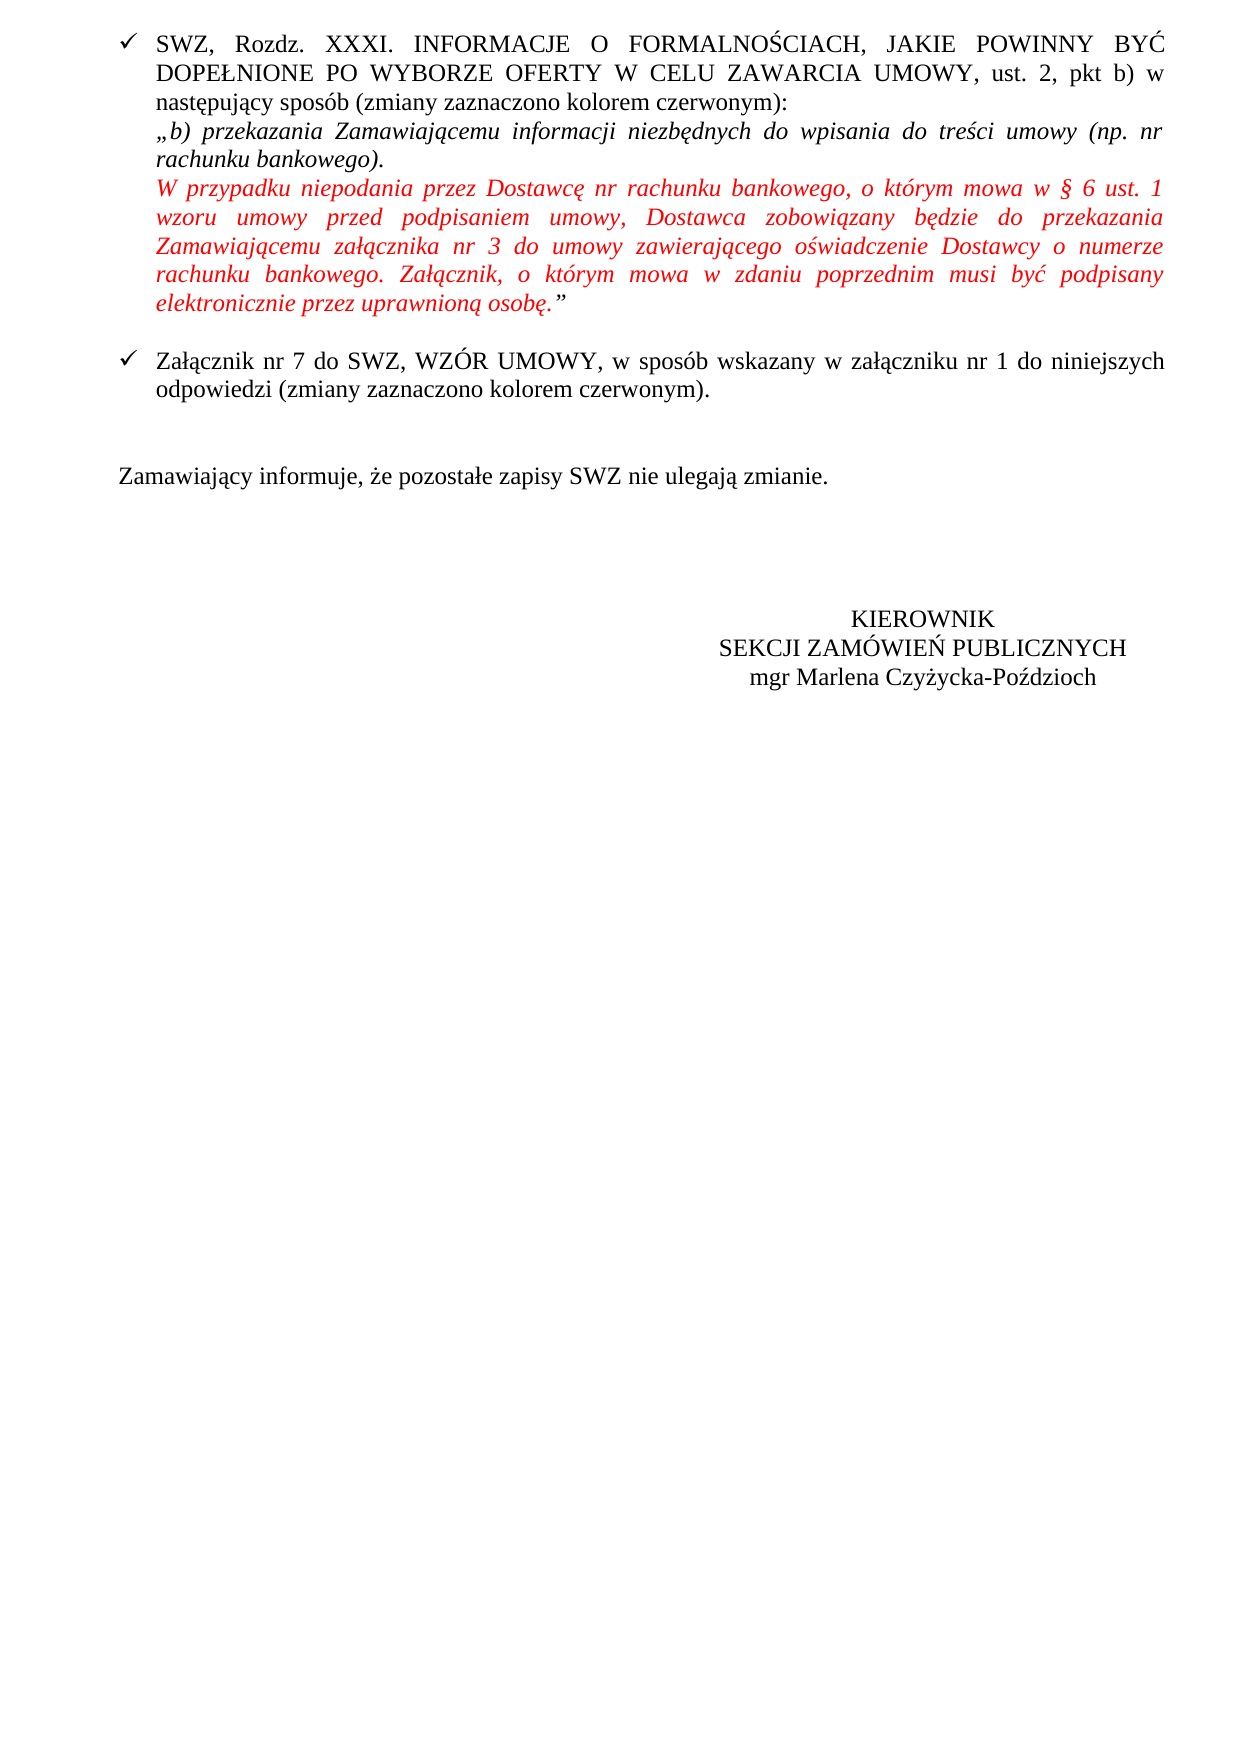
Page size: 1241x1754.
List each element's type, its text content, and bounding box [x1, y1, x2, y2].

list Załącznik nr 7 do SWZ, WZÓR UMOWY, w sposób wskazany w załączniku nr 1 do niniejszych odpowiedzi (zmiany zaznaczono kolorem czerwonym). [118, 346, 1166, 403]
text „b) przekazania Zamawiającemu informacji niezbędnych do wpisania do treści umowy (np. nr rachunku bankowego). [156, 116, 1166, 173]
text KIEROWNIK [679, 604, 1166, 633]
text mgr Marlena Czyżycka-Poździoch [679, 662, 1166, 691]
text W przypadku niepodania przez Dostawcę nr rachunku bankowego, o którym mowa w § 6 ust. 1 wzoru umowy przed podpisaniem umowy, Dostawca zobowiązany będzie do przekazania Zamawiającemu załącznika nr 3 do umowy zawierającego oświadczenie Dostawcy o numerze rachunku bankowego. Załącznik, o którym mowa w zdaniu poprzednim musi być podpisany elektronicznie przez uprawnioną osobę.” [156, 173, 1166, 317]
text Zamawiający informuje, że pozostałe zapisy SWZ nie ulegają zmianie. [118, 461, 1166, 489]
list SWZ, Rozdz. XXXI. INFORMACJE O FORMALNOŚCIACH, JAKIE POWINNY BYĆ DOPEŁNIONE PO WYBORZE OFERTY W CELU ZAWARCIA UMOWY, ust. 2, pkt b) w następujący sposób (zmiany zaznaczono kolorem czerwonym): [118, 29, 1166, 116]
text SEKCJI ZAMÓWIEŃ PUBLICZNYCH [679, 633, 1166, 662]
